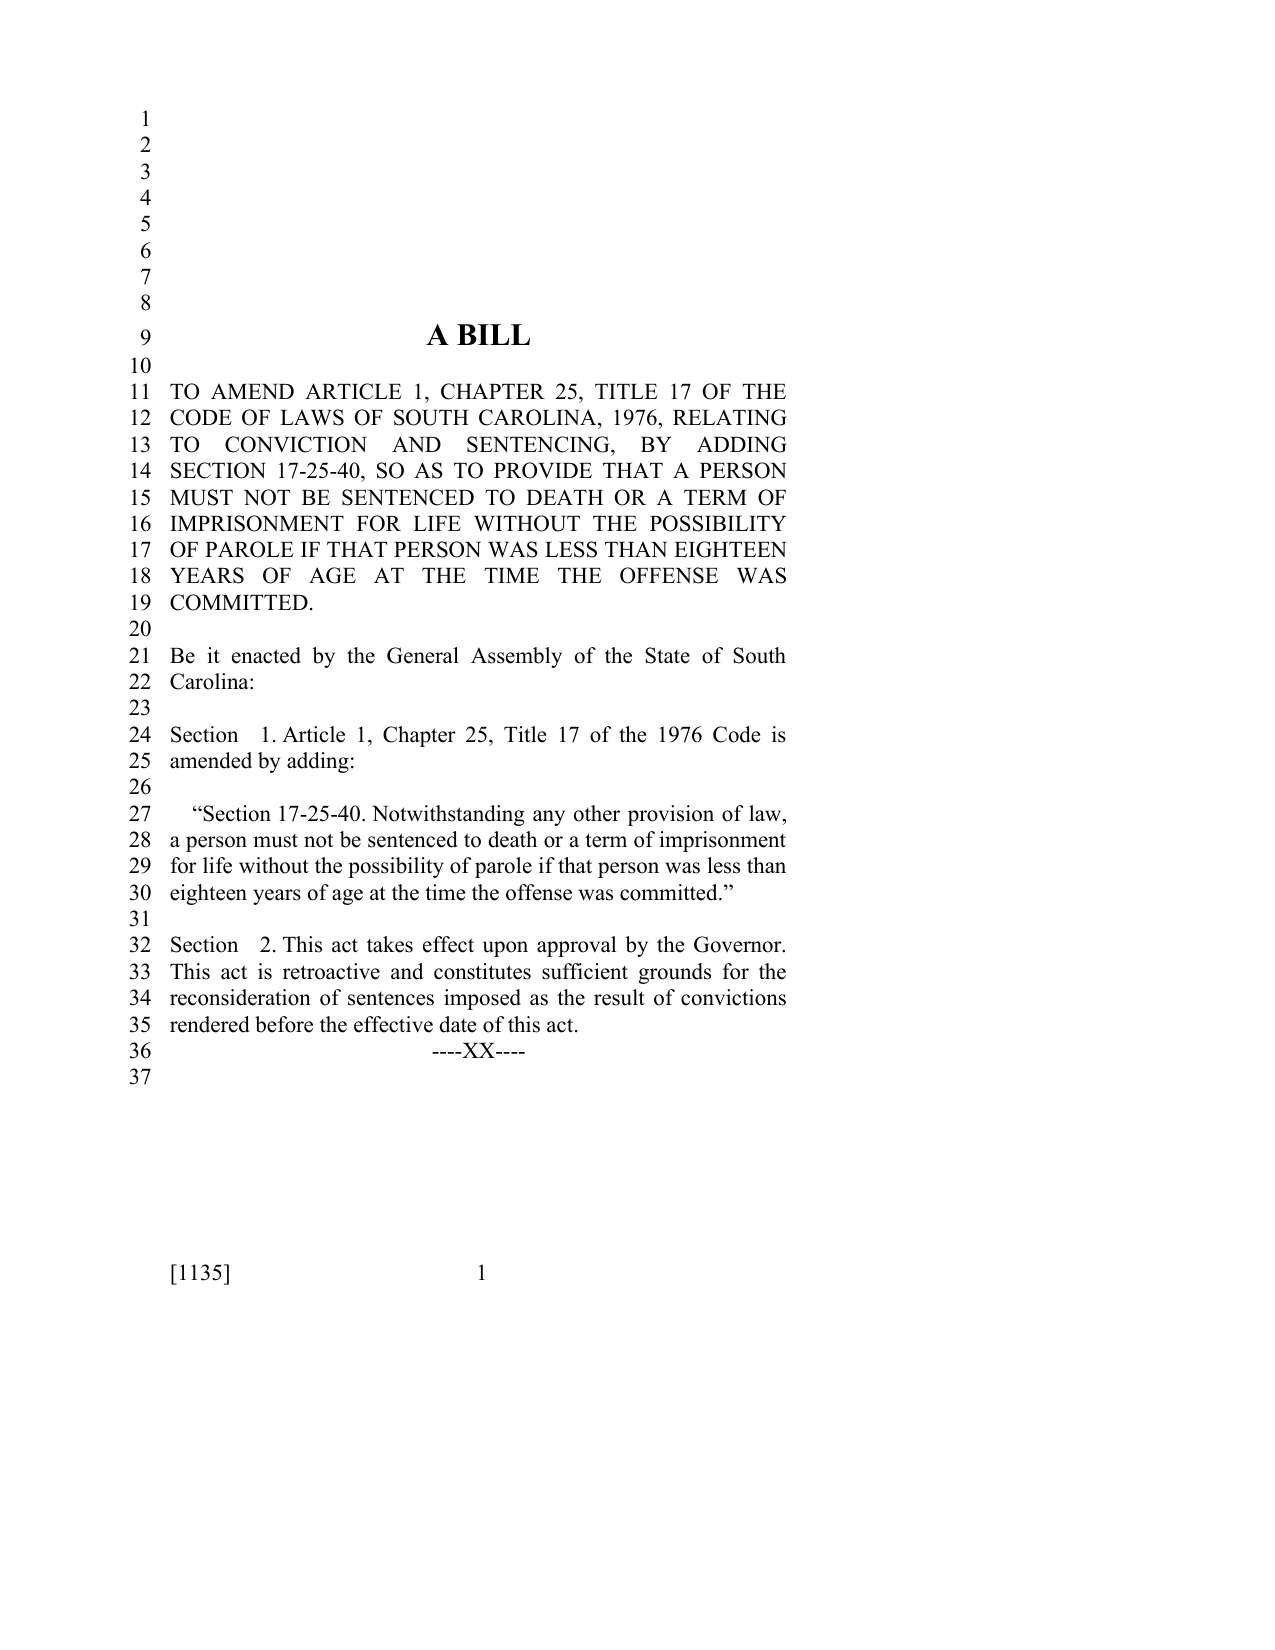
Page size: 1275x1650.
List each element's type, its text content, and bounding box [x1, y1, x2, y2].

text TO AMEND ARTICLE 1, CHAPTER 25, TITLE 17 OF THE CODE OF LAWS OF SOUTH CAROLINA, 1976, RELATING TO CONVICTION AND SENTENCING, BY ADDING SECTION 17-25-40, SO AS TO PROVIDE THAT A PERSON MUST NOT BE SENTENCED TO DEATH OR A TERM OF IMPRISONMENT FOR LIFE WITHOUT THE POSSIBILITY OF PAROLE IF THAT PERSON WAS LESS THAN EIGHTEEN YEARS OF AGE AT THE TIME THE OFFENSE WAS COMMITTED. [169, 378, 787, 615]
text Section 2. This act takes effect upon approval by the Governor. This act is retroactive and constitutes sufficient grounds for the reconsideration of sentences imposed as the result of convictions rendered before the effective date of this act. [169, 932, 787, 1037]
text A BILL [169, 316, 787, 352]
text ----XX---- [169, 1037, 787, 1063]
text “Section 17-25-40. Notwithstanding any other provision of law, a person must not be sentenced to death or a term of imprisonment for life without the possibility of parole if that person was less than eighteen years of age at the time the offense was committed.” [169, 800, 787, 905]
text Section 1. Article 1, Chapter 25, Title 17 of the 1976 Code is amended by adding: [169, 721, 787, 773]
text Be it enacted by the General Assembly of the State of South Carolina: [169, 642, 787, 694]
